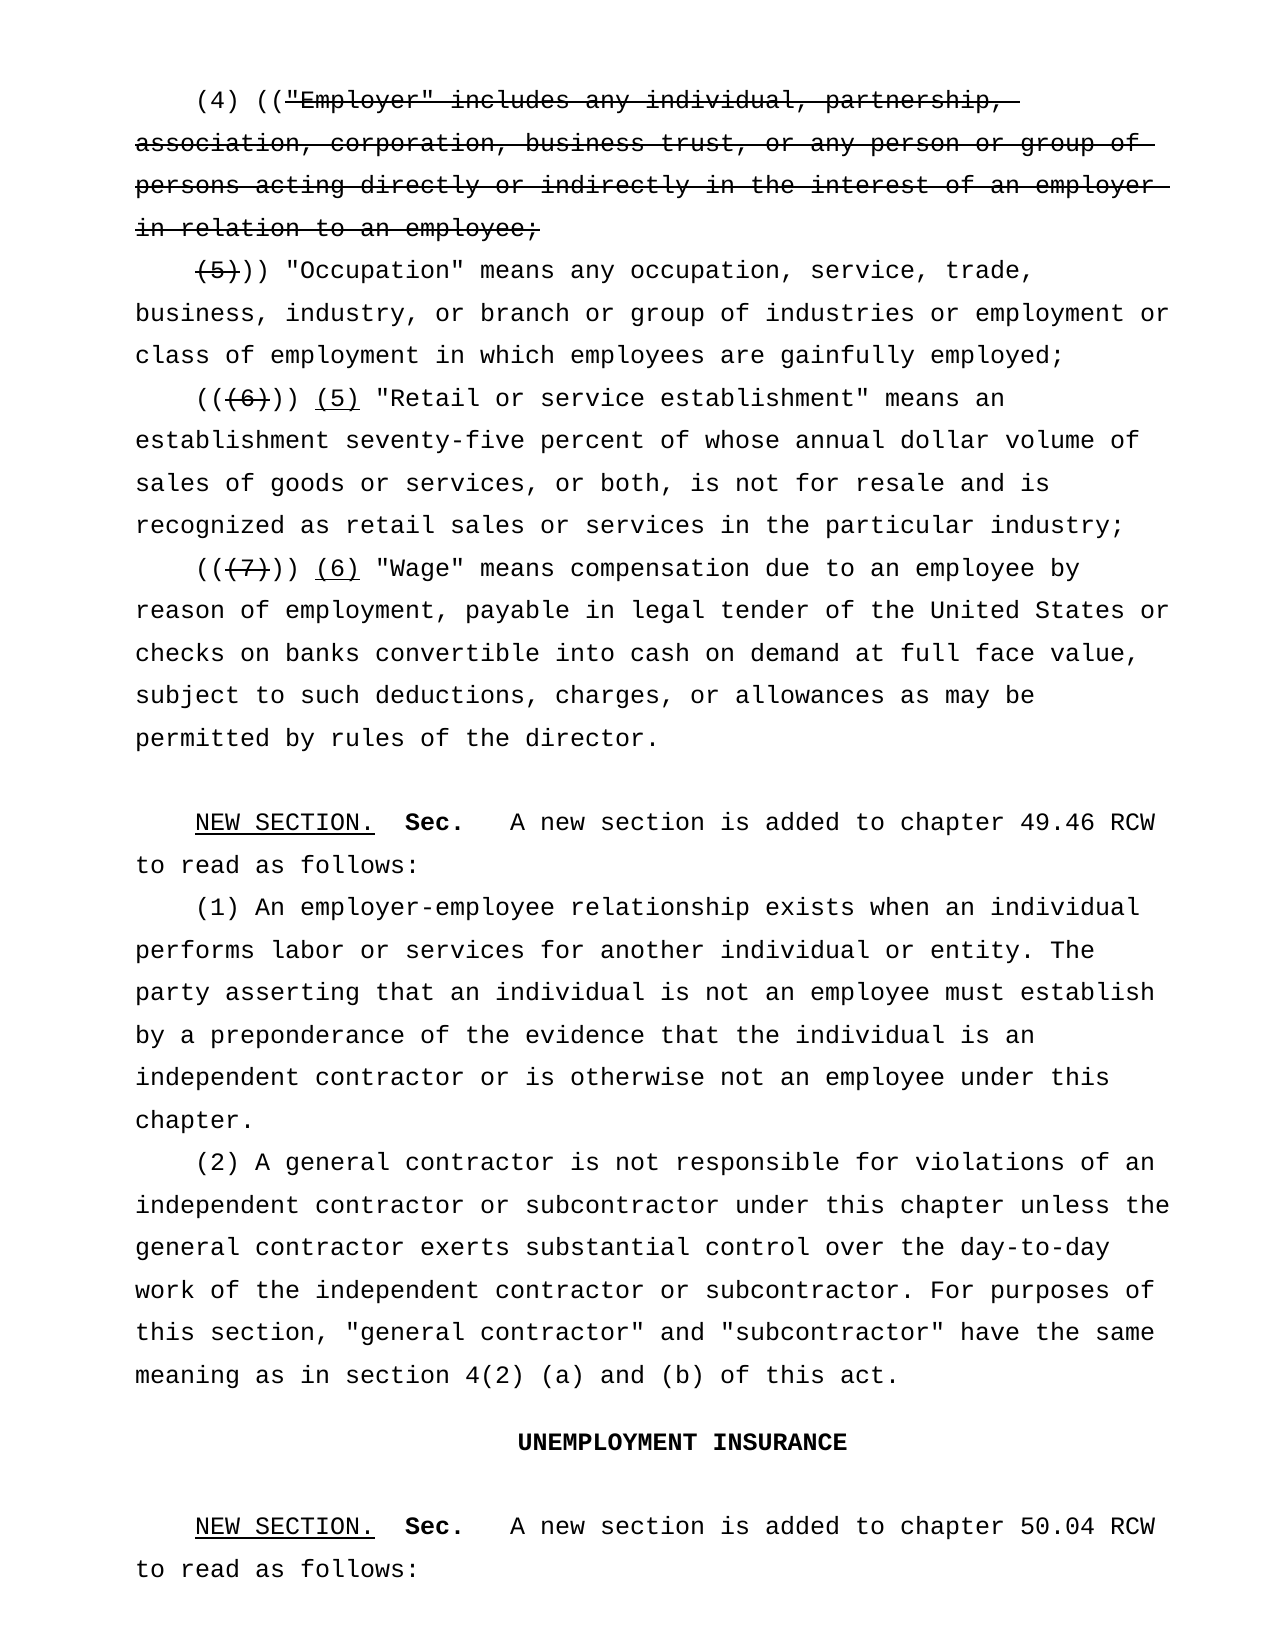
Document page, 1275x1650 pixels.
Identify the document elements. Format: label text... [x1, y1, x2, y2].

text (2) A general contractor is not responsible for violations of an independent contractor or subcontractor under this chapter unless the general contractor exerts substantial control over the day-to-day work of the independent contractor or subcontractor. For purposes of this section, "general contractor" and "subcontractor" have the same meaning as in section 4(2) (a) and (b) of this act. [135, 1137, 1170, 1392]
text (5))) "Occupation" means any occupation, service, trade, business, industry, or branch or group of industries or employment or class of employment in which employees are gainfully employed; [135, 245, 1170, 372]
text (1) An employer-employee relationship exists when an individual performs labor or services for another individual or entity. The party asserting that an individual is not an employee must establish by a preponderance of the evidence that the individual is an independent contractor or is otherwise not an employee under this chapter. [135, 882, 1170, 1137]
text NEW SECTION. Sec. A new section is added to chapter 50.04 RCW to read as follows: [135, 1501, 1170, 1586]
text (4) (("Employer" includes any individual, partnership, association, corporation, business trust, or any person or group of persons acting directly or indirectly in the interest of an employer in relation to an employee; [135, 75, 1170, 186]
text (4) (("Employer" includes any individual, partnership, association, corporation, business trust, or any person or group of persons acting directly or indirectly in the interest of an employer in relation to an employee; [135, 188, 1170, 245]
text UNEMPLOYMENT INSURANCE [135, 1417, 1170, 1459]
text (((7))) (6) "Wage" means compensation due to an employee by reason of employment, payable in legal tender of the United States or checks on banks convertible into cash on demand at full face value, subject to such deductions, charges, or allowances as may be permitted by rules of the director. [135, 542, 1170, 755]
text (((6))) (5) "Retail or service establishment" means an establishment seventy-five percent of whose annual dollar volume of sales of goods or services, or both, is not for resale and is recognized as retail sales or services in the particular industry; [135, 372, 1170, 542]
text NEW SECTION. Sec. A new section is added to chapter 49.46 RCW to read as follows: [135, 797, 1170, 882]
